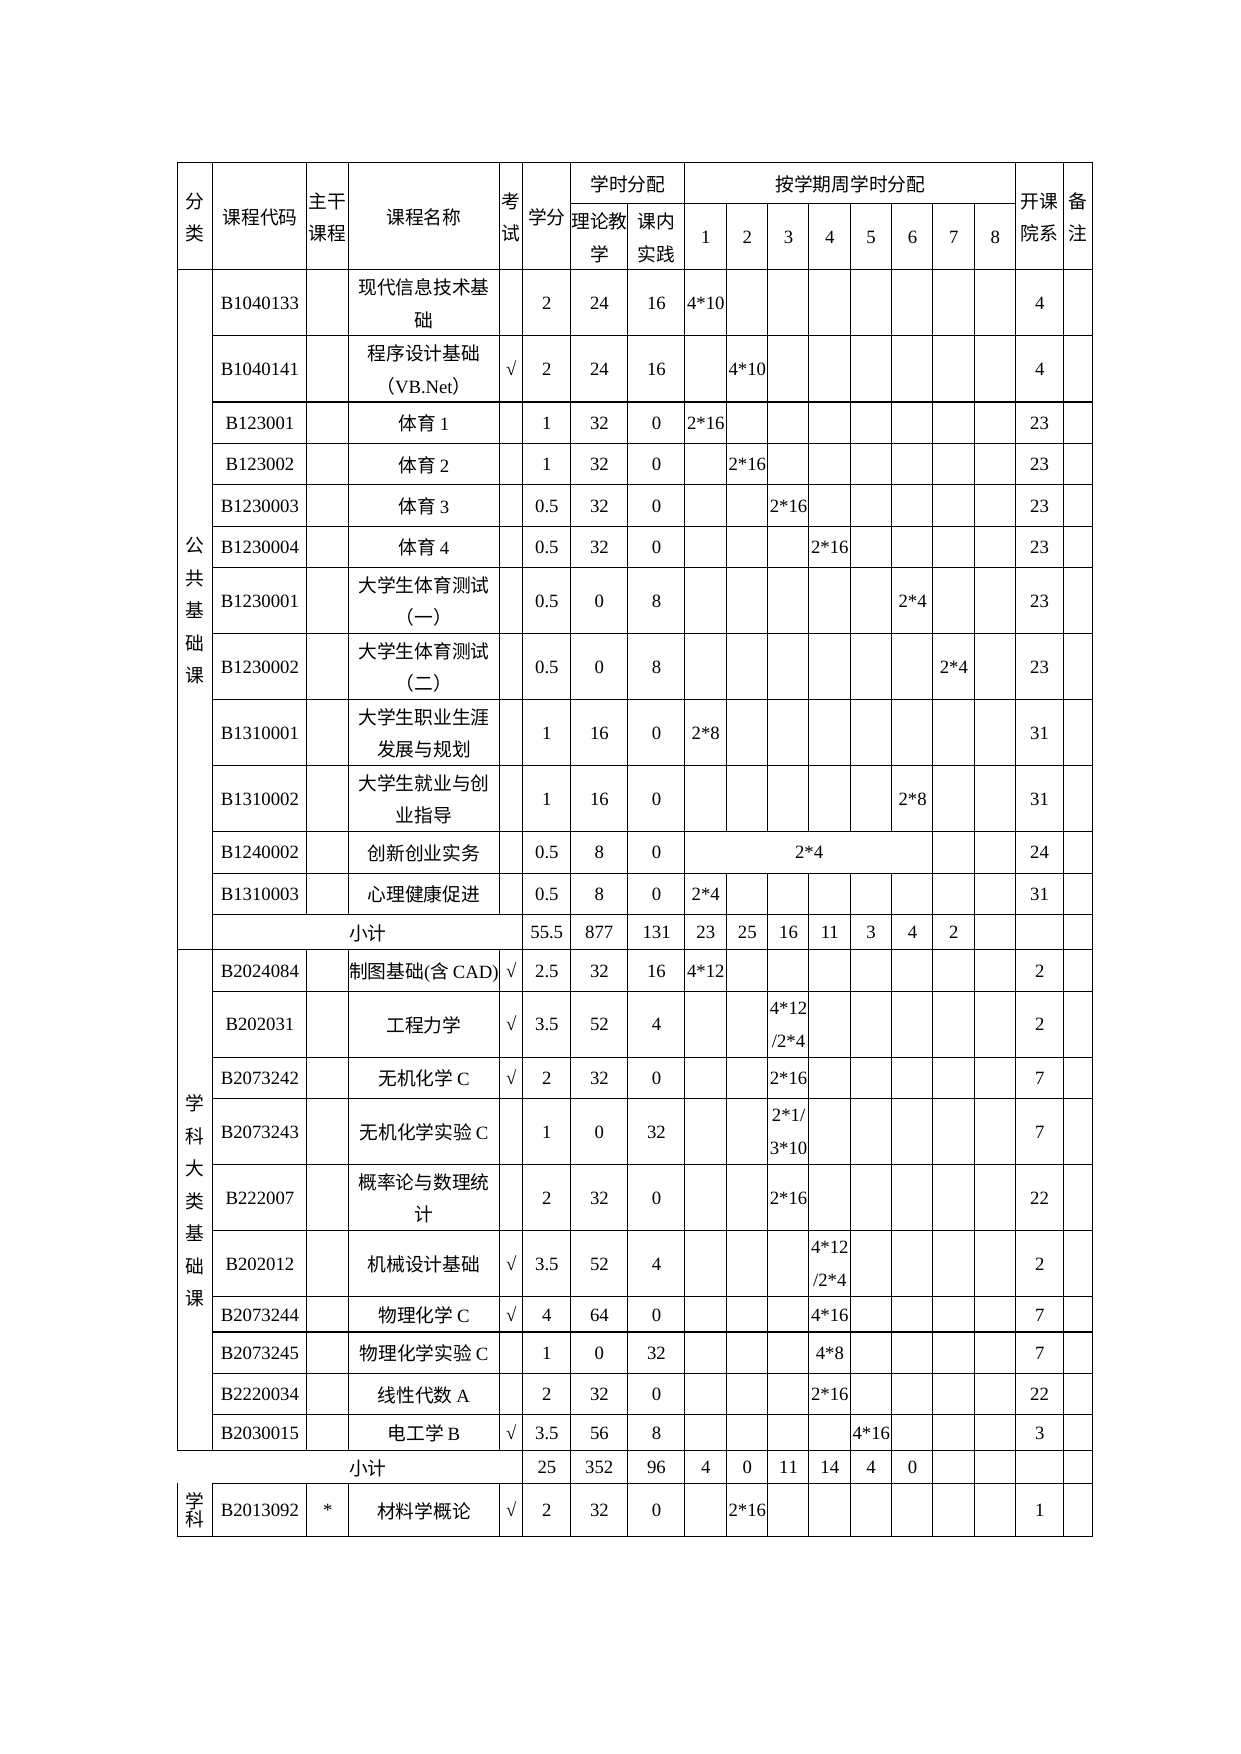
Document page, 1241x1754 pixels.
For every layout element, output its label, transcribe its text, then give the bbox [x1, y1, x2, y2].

table_cell [1064, 874, 1092, 914]
table_cell 体育3 [349, 485, 499, 526]
table_cell 32 [628, 1333, 684, 1373]
table_cell 0 [628, 1374, 684, 1414]
table_cell [685, 992, 726, 1057]
table_cell [685, 766, 726, 831]
table_cell [892, 1484, 932, 1536]
table_cell [975, 832, 1015, 872]
table_cell [975, 1058, 1015, 1098]
table_cell 0 [727, 1451, 767, 1483]
table_cell 23 [1016, 485, 1063, 526]
table_cell [809, 270, 850, 335]
table_cell [685, 1297, 726, 1331]
table_cell [809, 403, 850, 443]
table_cell 物理化学C [349, 1297, 499, 1331]
table_cell √ [500, 1415, 522, 1449]
table_cell 2 [1016, 992, 1063, 1057]
table_cell 16 [768, 915, 808, 949]
table_cell 电工学B [349, 1415, 499, 1449]
table_cell 7 [933, 204, 974, 269]
table_cell [892, 700, 932, 765]
table_cell 4 [628, 1231, 684, 1296]
table_cell 0 [628, 832, 684, 872]
table_cell 3.5 [523, 992, 570, 1057]
table_cell B2073244 [213, 1297, 306, 1331]
table_cell 24 [571, 336, 627, 401]
table_cell [809, 1058, 850, 1098]
table_cell [975, 874, 1015, 914]
table_cell [892, 634, 932, 699]
table_cell [768, 336, 808, 401]
table_cell [685, 1333, 726, 1373]
table_cell [727, 950, 767, 991]
table_cell [727, 1333, 767, 1373]
table_cell [307, 568, 348, 633]
table_cell [500, 1099, 522, 1164]
table_cell 1 [523, 444, 570, 484]
table_cell [851, 1058, 891, 1098]
table_cell 2*4 [933, 634, 974, 699]
table_cell 物理化学实验C [349, 1333, 499, 1373]
table_cell [892, 1333, 932, 1373]
table_cell [851, 485, 891, 526]
table_cell 16 [628, 950, 684, 991]
table_cell 2*16 [685, 403, 726, 443]
table_cell [809, 874, 850, 914]
table_cell B2013092 [213, 1484, 306, 1536]
table_cell [768, 1297, 808, 1331]
table_cell 0.5 [523, 832, 570, 872]
table_cell 3.5 [523, 1415, 570, 1449]
table_cell [307, 766, 348, 831]
table_cell 0 [628, 874, 684, 914]
table_cell 2*16 [768, 1165, 808, 1230]
table_cell [727, 1099, 767, 1164]
table_cell [1064, 568, 1092, 633]
table_cell [685, 1058, 726, 1098]
table_cell 4*16 [851, 1415, 891, 1449]
table_cell 32 [571, 444, 627, 484]
table_cell 0 [628, 444, 684, 484]
table_cell [1064, 403, 1092, 443]
table_cell [933, 444, 974, 484]
table_cell [500, 766, 522, 831]
table_cell 3.5 [523, 1231, 570, 1296]
table_cell [809, 634, 850, 699]
table_cell [768, 527, 808, 567]
table_cell B1230002 [213, 634, 306, 699]
table_cell 0 [628, 766, 684, 831]
table_cell 52 [571, 992, 627, 1057]
table_cell B222007 [213, 1165, 306, 1230]
table_cell 公共基础课 [178, 270, 212, 949]
table_cell 无机化学实验C [349, 1099, 499, 1164]
table_cell [768, 634, 808, 699]
table_cell [685, 336, 726, 401]
table_cell [727, 270, 767, 335]
table_cell [500, 444, 522, 484]
table_cell 2*16 [768, 485, 808, 526]
table_cell [892, 1297, 932, 1331]
table_cell 23 [1016, 527, 1063, 567]
table_cell [727, 403, 767, 443]
table_cell [307, 270, 348, 335]
table_cell [727, 874, 767, 914]
table_cell 7 [1016, 1058, 1063, 1098]
table_cell [892, 950, 932, 991]
table_header 课程名称 [349, 163, 499, 269]
table_cell 4*12/2*4 [809, 1231, 850, 1296]
table_cell 8 [571, 874, 627, 914]
table_cell 7 [1016, 1297, 1063, 1331]
table_cell [975, 915, 1015, 949]
table_cell 8 [628, 1415, 684, 1449]
table_cell [975, 1333, 1015, 1373]
table_cell [1064, 1374, 1092, 1414]
table_cell 31 [1016, 766, 1063, 831]
table_cell 课内实践 [628, 204, 684, 269]
table_cell [500, 568, 522, 633]
table_cell [727, 1297, 767, 1331]
table_cell [1064, 1165, 1092, 1230]
table_cell [975, 992, 1015, 1057]
table_cell [727, 700, 767, 765]
table_cell 32 [571, 1484, 627, 1536]
table_cell [685, 634, 726, 699]
table_cell [975, 336, 1015, 401]
table_cell [500, 485, 522, 526]
table_cell [500, 1333, 522, 1373]
table_cell [933, 485, 974, 526]
table_cell [851, 1099, 891, 1164]
table_cell √ [500, 1058, 522, 1098]
table_cell [307, 336, 348, 401]
table_cell [500, 832, 522, 872]
table_cell √ [500, 950, 522, 991]
table_cell [1064, 444, 1092, 484]
table_cell [768, 874, 808, 914]
table_cell 1 [523, 766, 570, 831]
table_header 分类 [178, 163, 212, 269]
table_cell [809, 1484, 850, 1536]
table_cell 1 [523, 1099, 570, 1164]
table_cell 131 [628, 915, 684, 949]
table_cell [685, 527, 726, 567]
table_cell B1040141 [213, 336, 306, 401]
table_cell 学科专业基础课 [178, 1483, 212, 1536]
table_cell 2*8 [892, 766, 932, 831]
table_cell 2*16 [809, 1374, 850, 1414]
table_cell 0 [628, 1058, 684, 1098]
table_cell 2 [523, 1484, 570, 1536]
table_cell [892, 1099, 932, 1164]
table_cell [307, 700, 348, 765]
table_cell B1230004 [213, 527, 306, 567]
table_cell [1016, 915, 1063, 949]
table_cell 22 [1016, 1165, 1063, 1230]
table_cell [1064, 485, 1092, 526]
table_cell 23 [1016, 634, 1063, 699]
table_cell 1 [523, 700, 570, 765]
table_cell [933, 270, 974, 335]
table_cell [307, 1297, 348, 1331]
table_cell [933, 1058, 974, 1098]
table_cell [851, 634, 891, 699]
table_cell 学科大类基础课 [178, 950, 212, 1449]
table_cell [933, 1231, 974, 1296]
table_cell 96 [628, 1451, 684, 1483]
table_cell [1064, 527, 1092, 567]
table_cell [933, 700, 974, 765]
table_cell 4 [628, 992, 684, 1057]
table_cell [768, 270, 808, 335]
table_cell 32 [628, 1099, 684, 1164]
table_cell 1 [685, 204, 726, 269]
table_cell 5 [851, 204, 891, 269]
table_cell [727, 766, 767, 831]
table_cell [727, 1415, 767, 1449]
table_cell 31 [1016, 700, 1063, 765]
table_cell 心理健康促进 [349, 874, 499, 914]
table_cell 工程力学 [349, 992, 499, 1057]
table_cell [975, 1415, 1015, 1449]
table_cell 24 [1016, 832, 1063, 872]
table_cell [933, 1415, 974, 1449]
table_cell [307, 950, 348, 991]
table_cell [851, 444, 891, 484]
table_cell [307, 874, 348, 914]
table_cell [933, 403, 974, 443]
table_header 主干课程 [307, 163, 348, 269]
table_header 学分 [523, 163, 570, 269]
table_cell 23 [1016, 403, 1063, 443]
table_cell [851, 1484, 891, 1536]
table_cell [685, 1374, 726, 1414]
table_cell [500, 527, 522, 567]
table_cell 32 [571, 1165, 627, 1230]
table_cell 16 [628, 336, 684, 401]
table_cell [1064, 1058, 1092, 1098]
table_cell 2*16 [768, 1058, 808, 1098]
table_cell [307, 992, 348, 1057]
table_cell 4 [892, 915, 932, 949]
table_cell 体育4 [349, 527, 499, 567]
table_cell 32 [571, 1058, 627, 1098]
table_cell B2073243 [213, 1099, 306, 1164]
table_cell B202031 [213, 992, 306, 1057]
table_cell B123001 [213, 403, 306, 443]
table_cell 2 [727, 204, 767, 269]
table_cell 31 [1016, 874, 1063, 914]
table_cell [1064, 1099, 1092, 1164]
table_cell 概率论与数理统计 [349, 1165, 499, 1230]
table_cell 32 [571, 485, 627, 526]
table_cell [307, 1231, 348, 1296]
table_cell [809, 1415, 850, 1449]
table_cell 线性代数A [349, 1374, 499, 1414]
table_cell 2*4 [685, 832, 932, 872]
table_cell 大学生职业生涯发展与规划 [349, 700, 499, 765]
table_cell B2030015 [213, 1415, 306, 1449]
table_cell [892, 992, 932, 1057]
table_cell [851, 992, 891, 1057]
table_cell [768, 1333, 808, 1373]
table_cell 23 [685, 915, 726, 949]
table_cell [809, 444, 850, 484]
table_cell [307, 485, 348, 526]
table_cell 55.5 [523, 915, 570, 949]
table_cell 32 [571, 403, 627, 443]
table_cell 2 [523, 1374, 570, 1414]
table_cell [933, 1451, 974, 1483]
table_cell [1064, 336, 1092, 401]
table_cell [892, 485, 932, 526]
table_cell [685, 568, 726, 633]
table_cell [933, 336, 974, 401]
table_cell 0 [571, 1099, 627, 1164]
table_header 按学期周学时分配 [685, 163, 1015, 203]
table_cell 16 [571, 766, 627, 831]
table_cell [851, 568, 891, 633]
table_cell [307, 444, 348, 484]
table_cell [1064, 1231, 1092, 1296]
table_cell 0.5 [523, 634, 570, 699]
table_cell [975, 1099, 1015, 1164]
table_cell [975, 527, 1015, 567]
table_cell [727, 1058, 767, 1098]
table_cell [500, 403, 522, 443]
table_cell 4*12 [685, 950, 726, 991]
table_cell 2*1/3*10 [768, 1099, 808, 1164]
table_cell [809, 1165, 850, 1230]
table_cell 3 [1016, 1415, 1063, 1449]
table_cell 机械设计基础 [349, 1231, 499, 1296]
table_cell [307, 1374, 348, 1414]
table_cell 32 [571, 527, 627, 567]
table_cell 小计 [213, 1451, 522, 1483]
table_cell 0 [571, 1333, 627, 1373]
table_header 考试 [500, 163, 522, 269]
table_cell 2*16 [727, 444, 767, 484]
table_cell 4*16 [809, 1297, 850, 1331]
table_header 开课院系 [1016, 163, 1063, 269]
table_cell [851, 1333, 891, 1373]
table_cell 25 [523, 1451, 570, 1483]
table_cell [851, 403, 891, 443]
table_cell 4*10 [727, 336, 767, 401]
table_cell 877 [571, 915, 627, 949]
table_cell 现代信息技术基础 [349, 270, 499, 335]
table_cell 0 [628, 700, 684, 765]
table_cell [500, 874, 522, 914]
table_cell [933, 1374, 974, 1414]
table_cell 0.5 [523, 527, 570, 567]
table_cell 1 [523, 403, 570, 443]
table_cell 32 [571, 950, 627, 991]
table_cell √ [500, 1231, 522, 1296]
table_cell 材料学概论 [349, 1484, 499, 1536]
table_cell 16 [628, 270, 684, 335]
table_cell 0.5 [523, 874, 570, 914]
table_cell 理论教学 [571, 204, 627, 269]
table_cell 3 [768, 204, 808, 269]
table_cell 0.5 [523, 568, 570, 633]
table_cell B2073242 [213, 1058, 306, 1098]
table_cell [933, 527, 974, 567]
table_cell 大学生体育测试（一） [349, 568, 499, 633]
table_cell 2 [523, 270, 570, 335]
table_cell [975, 1231, 1015, 1296]
table_cell [892, 1165, 932, 1230]
table_cell √ [500, 1297, 522, 1331]
table_cell [768, 1374, 808, 1414]
table_cell 8 [628, 634, 684, 699]
table_cell 小计 [213, 915, 522, 949]
table_cell [851, 950, 891, 991]
table_cell [851, 700, 891, 765]
table_cell [1064, 1484, 1092, 1536]
table_cell 4*8 [809, 1333, 850, 1373]
table_cell [1064, 634, 1092, 699]
table_cell [851, 1374, 891, 1414]
table_cell [1064, 1451, 1092, 1483]
table_cell 2 [523, 1058, 570, 1098]
table_cell 4 [1016, 270, 1063, 335]
table_cell [809, 766, 850, 831]
table_cell 0 [571, 568, 627, 633]
table_cell 大学生就业与创业指导 [349, 766, 499, 831]
table_cell 3 [851, 915, 891, 949]
table_cell 无机化学C [349, 1058, 499, 1098]
table_cell 8 [571, 832, 627, 872]
table_cell [768, 1415, 808, 1449]
table_cell 23 [1016, 444, 1063, 484]
table_cell [1064, 1333, 1092, 1373]
table_cell [933, 874, 974, 914]
table_cell [809, 568, 850, 633]
table_cell [1064, 766, 1092, 831]
table_cell 0 [628, 1165, 684, 1230]
table_cell 16 [571, 700, 627, 765]
table_cell [892, 1231, 932, 1296]
table_cell [727, 634, 767, 699]
table_cell 8 [628, 568, 684, 633]
table_cell 52 [571, 1231, 627, 1296]
table_cell [809, 700, 850, 765]
table_cell 2 [1016, 950, 1063, 991]
table_cell [851, 1165, 891, 1230]
table_cell [307, 832, 348, 872]
table_cell 2*16 [809, 527, 850, 567]
table_cell B1240002 [213, 832, 306, 872]
table_cell [307, 1415, 348, 1449]
table_cell [307, 1099, 348, 1164]
table_header 课程代码 [213, 163, 306, 269]
table_cell 11 [809, 915, 850, 949]
table_cell * [307, 1484, 348, 1536]
table_cell [851, 766, 891, 831]
table_cell 制图基础(含CAD) [349, 950, 499, 991]
table_cell [975, 700, 1015, 765]
table_cell 64 [571, 1297, 627, 1331]
table_cell [933, 568, 974, 633]
table_cell [975, 1297, 1015, 1331]
table_cell B1310001 [213, 700, 306, 765]
table_cell [809, 1099, 850, 1164]
table_cell [768, 568, 808, 633]
table_cell [1064, 915, 1092, 949]
table_cell [1064, 1415, 1092, 1449]
table_cell √ [500, 1484, 522, 1536]
table_cell [1064, 832, 1092, 872]
table_cell [975, 1165, 1015, 1230]
table_cell [307, 527, 348, 567]
table_cell [500, 700, 522, 765]
table_cell 2*16 [727, 1484, 767, 1536]
table_cell 56 [571, 1415, 627, 1449]
table_cell [851, 1231, 891, 1296]
table_cell 2.5 [523, 950, 570, 991]
table_cell [768, 700, 808, 765]
table_cell 23 [1016, 568, 1063, 633]
table_cell B202012 [213, 1231, 306, 1296]
table_cell 4 [685, 1451, 726, 1483]
table_cell [307, 634, 348, 699]
table_cell B1310003 [213, 874, 306, 914]
table_cell [975, 403, 1015, 443]
table_cell 7 [1016, 1099, 1063, 1164]
table_cell [851, 270, 891, 335]
table_cell [975, 766, 1015, 831]
table_cell 22 [1016, 1374, 1063, 1414]
table_cell [809, 950, 850, 991]
table_cell [933, 950, 974, 991]
table_cell [851, 336, 891, 401]
table_cell B1230001 [213, 568, 306, 633]
table_cell 2 [523, 336, 570, 401]
table_cell [1064, 992, 1092, 1057]
table_cell [768, 1484, 808, 1536]
table_cell [933, 832, 974, 872]
table_cell B2024084 [213, 950, 306, 991]
table_cell [307, 1165, 348, 1230]
table_cell 32 [571, 1374, 627, 1414]
table_cell [768, 444, 808, 484]
table_cell 4*10 [685, 270, 726, 335]
table_cell [685, 1415, 726, 1449]
table_cell B2220034 [213, 1374, 306, 1414]
table_cell 8 [975, 204, 1015, 269]
table_cell 0 [571, 634, 627, 699]
table_cell 0 [892, 1451, 932, 1483]
table_cell [685, 1231, 726, 1296]
table_cell [685, 444, 726, 484]
table_cell [933, 766, 974, 831]
table_cell [975, 950, 1015, 991]
table_cell [307, 403, 348, 443]
table_cell [892, 336, 932, 401]
table_cell 2 [933, 915, 974, 949]
table_cell 1 [523, 1333, 570, 1373]
table_cell [892, 527, 932, 567]
table_cell [685, 1099, 726, 1164]
table_cell [933, 992, 974, 1057]
table_cell [975, 485, 1015, 526]
table_cell 2*4 [892, 568, 932, 633]
table_cell 1 [1016, 1484, 1063, 1536]
table_cell [975, 1374, 1015, 1414]
table_cell [975, 270, 1015, 335]
table_cell [768, 766, 808, 831]
table_cell 14 [809, 1451, 850, 1483]
table_cell 24 [571, 270, 627, 335]
table_cell [851, 874, 891, 914]
table_cell [892, 1058, 932, 1098]
table_cell 创新创业实务 [349, 832, 499, 872]
table_cell 2 [1016, 1231, 1063, 1296]
table_cell 2 [523, 1165, 570, 1230]
table_cell [1064, 270, 1092, 335]
table_cell [727, 1374, 767, 1414]
table_cell [1016, 1451, 1063, 1483]
table_cell [727, 527, 767, 567]
table_cell [809, 485, 850, 526]
table_cell B123002 [213, 444, 306, 484]
table_cell [933, 1099, 974, 1164]
table_cell [307, 1058, 348, 1098]
table_cell [768, 403, 808, 443]
table_header 备注 [1064, 163, 1092, 269]
table_cell √ [500, 336, 522, 401]
table_cell [892, 1415, 932, 1449]
table_cell 4 [809, 204, 850, 269]
table_cell [768, 1231, 808, 1296]
table_cell [892, 270, 932, 335]
table_cell [892, 874, 932, 914]
table_cell [500, 634, 522, 699]
table_cell 11 [768, 1451, 808, 1483]
table_cell [500, 1165, 522, 1230]
table_cell 2*4 [685, 874, 726, 914]
table_cell [727, 485, 767, 526]
table_cell [975, 568, 1015, 633]
table_cell [1064, 950, 1092, 991]
table_cell [685, 1484, 726, 1536]
table_cell 体育2 [349, 444, 499, 484]
table_cell [727, 568, 767, 633]
table_cell [892, 1374, 932, 1414]
table_cell 大学生体育测试（二） [349, 634, 499, 699]
table_cell [809, 992, 850, 1057]
table_cell [975, 1451, 1015, 1483]
table_cell [851, 527, 891, 567]
table_cell 352 [571, 1451, 627, 1483]
table_cell B2073245 [213, 1333, 306, 1373]
table_cell [768, 950, 808, 991]
table_cell [727, 1165, 767, 1230]
table_cell B1040133 [213, 270, 306, 335]
table_cell [933, 1297, 974, 1331]
table_cell [851, 1297, 891, 1331]
table_cell [1064, 1297, 1092, 1331]
table_cell 体育1 [349, 403, 499, 443]
table_cell 6 [892, 204, 932, 269]
table_cell [727, 1231, 767, 1296]
table_header 学时分配 [571, 163, 684, 203]
table_cell [1064, 700, 1092, 765]
table_cell 0 [628, 403, 684, 443]
table_cell 0 [628, 527, 684, 567]
table_cell 7 [1016, 1333, 1063, 1373]
table_cell 2*8 [685, 700, 726, 765]
table_cell [500, 270, 522, 335]
table_cell [727, 992, 767, 1057]
table_cell 25 [727, 915, 767, 949]
table_cell 0 [628, 1484, 684, 1536]
table_cell [685, 1165, 726, 1230]
table_cell [933, 1333, 974, 1373]
table_cell [975, 444, 1015, 484]
table_cell [933, 1165, 974, 1230]
table_cell [809, 336, 850, 401]
table_cell [975, 1484, 1015, 1536]
table_cell [307, 1333, 348, 1373]
table_cell B1230003 [213, 485, 306, 526]
table_cell 0 [628, 1297, 684, 1331]
table_cell √ [500, 992, 522, 1057]
table_cell 4 [1016, 336, 1063, 401]
table_cell 4 [851, 1451, 891, 1483]
table_cell 程序设计基础（VB.Net） [349, 336, 499, 401]
table_cell [933, 1484, 974, 1536]
table_cell [975, 634, 1015, 699]
table_cell [500, 1374, 522, 1414]
table_cell 0.5 [523, 485, 570, 526]
table_cell 4 [523, 1297, 570, 1331]
table_cell [892, 444, 932, 484]
table_cell 0 [628, 485, 684, 526]
table_cell [892, 403, 932, 443]
table_cell B1310002 [213, 766, 306, 831]
table_cell 4*12/2*4 [768, 992, 808, 1057]
table_cell [685, 485, 726, 526]
